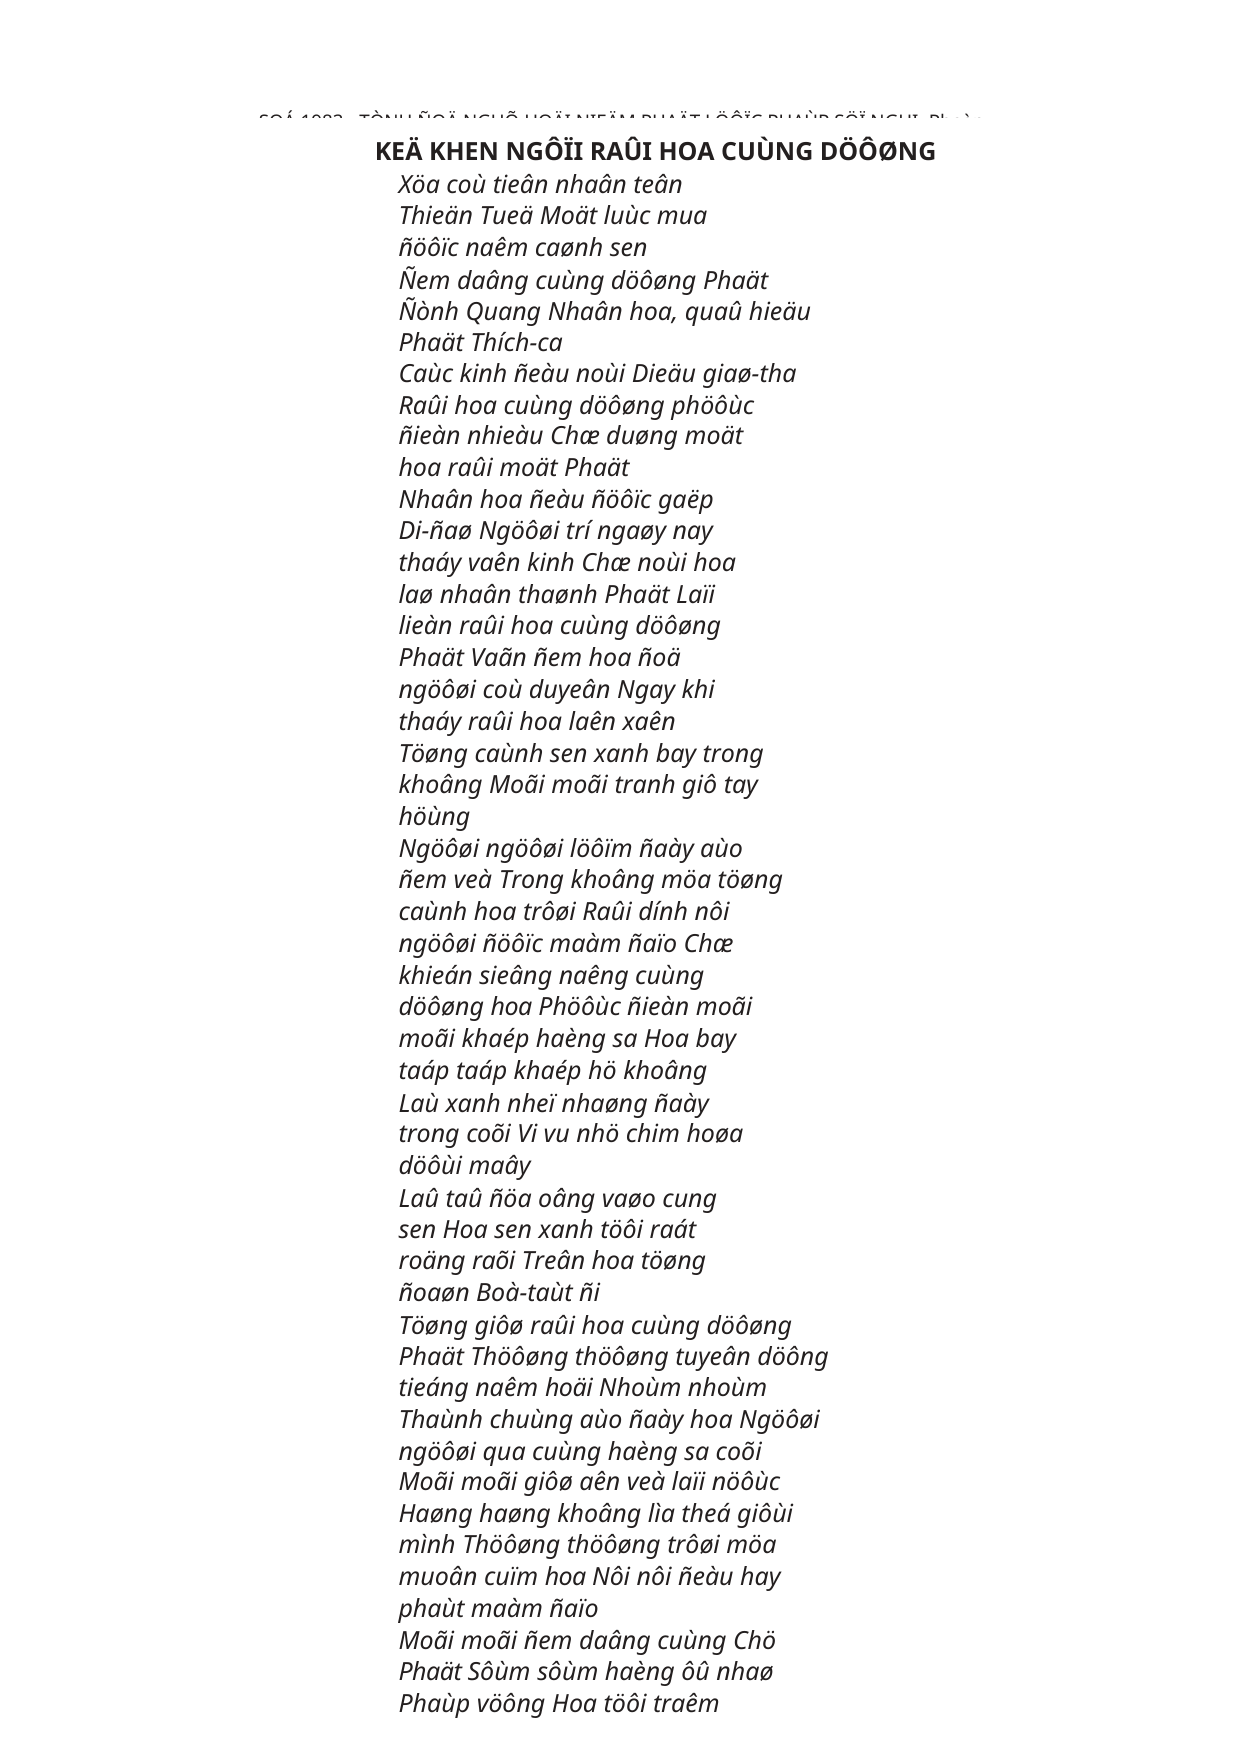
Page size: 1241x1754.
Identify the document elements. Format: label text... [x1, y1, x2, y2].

text Laù xanh nheï nhaøng ñaày trong coõi Vi vu nhö chim hoøa döôùi maây [398, 1087, 746, 1182]
text Ngöôøi ngöôøi löôïm ñaày aùo ñem veà Trong khoâng möa töøng caùnh hoa trôøi Raûi dính nôi ngöôøi ñöôïc maàm ñaïo Chæ khieán sieâng naêng cuùng döôøng hoa Phöôùc ñieàn moãi moãi khaép haèng sa Hoa bay taáp taáp khaép hö khoâng [398, 833, 785, 1087]
text Töøng giôø raûi hoa cuùng döôøng Phaät Thöôøng thöôøng tuyeân döông tieáng naêm hoäi Nhoùm nhoùm Thaùnh chuùng aùo ñaày hoa Ngöôøi ngöôøi qua cuùng haèng sa coõi [398, 1309, 832, 1468]
text Laû taû ñöa oâng vaøo cung sen Hoa sen xanh töôi raát roäng raõi Treân hoa töøng ñoaøn Boà-taùt ñi [398, 1182, 719, 1309]
text Caùc kinh ñeàu noùi Dieäu giaø-tha [398, 359, 1065, 388]
text Ñem daâng cuùng döôøng Phaät Ñònh Quang Nhaân hoa, quaû hieäu Phaät Thích-ca [398, 264, 817, 359]
text Moãi moãi giôø aên veà laïi nöôùc [398, 1468, 1065, 1496]
text Nhaân hoa ñeàu ñöôïc gaëp Di-ñaø Ngöôøi trí ngaøy nay thaáy vaên kinh Chæ noùi hoa laø nhaân thaønh Phaät Laïi lieàn raûi hoa cuùng döôøng Phaät Vaãn ñem hoa ñoä ngöôøi coù duyeân Ngay khi thaáy raûi hoa laên xaên [398, 483, 742, 737]
text Raûi hoa cuùng döôøng phöôùc ñieàn nhieàu Chæ duøng moät hoa raûi moät Phaät [398, 389, 789, 483]
text Haøng haøng khoâng lìa theá giôùi mình Thöôøng thöôøng trôøi möa muoân cuïm hoa Nôi nôi ñeàu hay phaùt maàm ñaïo [398, 1497, 806, 1624]
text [398, 1624, 779, 1719]
text Xöa coù tieân nhaân teân Thieän Tueä Moät luùc mua ñöôïc naêm caønh sen [398, 169, 732, 264]
subtitle KEÄ KHEN NGÔÏI RAÛI HOA CUÙNG DÖÔØNG [374, 134, 1065, 167]
text Töøng caùnh sen xanh bay trong khoâng Moãi moãi tranh giô tay höùng [398, 737, 776, 833]
